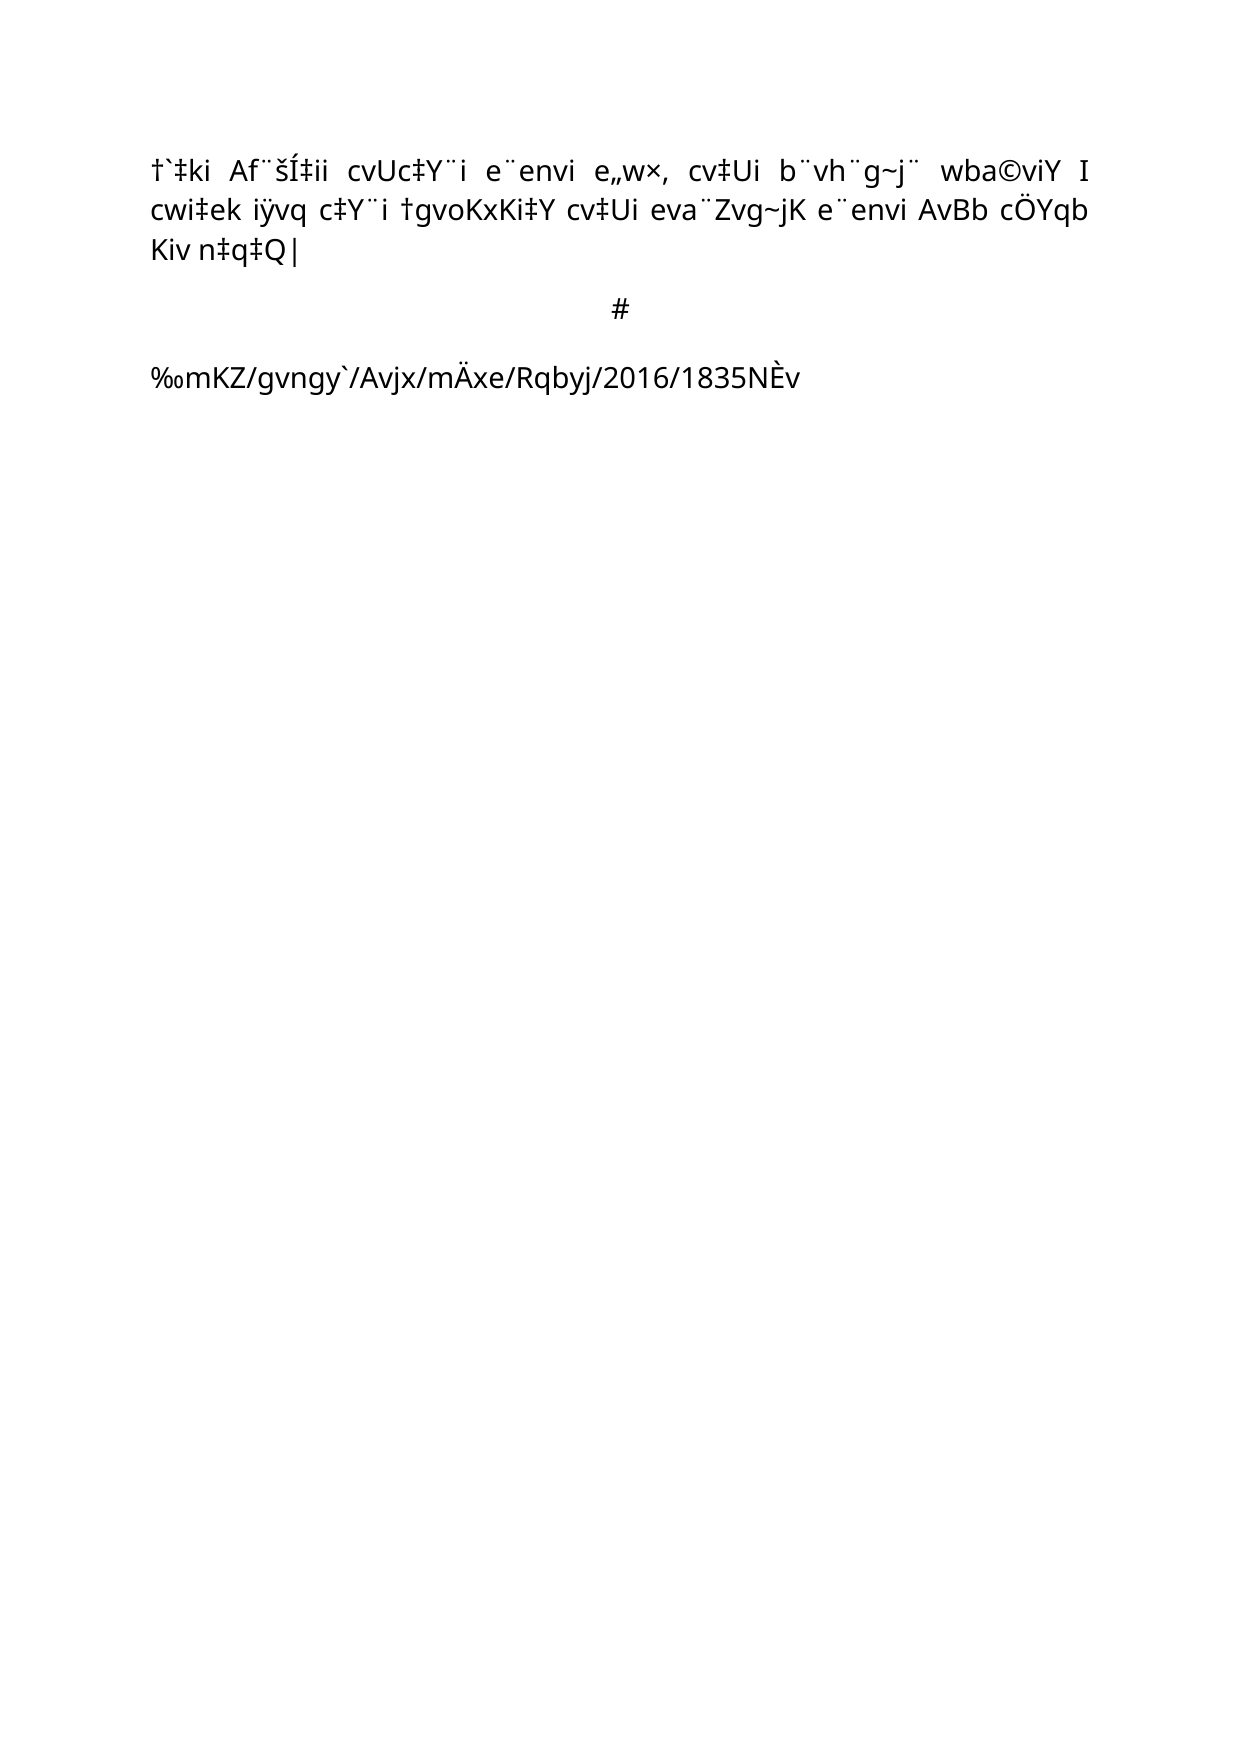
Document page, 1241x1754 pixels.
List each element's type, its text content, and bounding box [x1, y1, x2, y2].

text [150, 150, 1090, 269]
text ‰mKZ/gvngy`/Avjx/mÄxe/Rqbyj/2016/1835NÈv [150, 357, 1090, 397]
text # [150, 294, 1090, 326]
